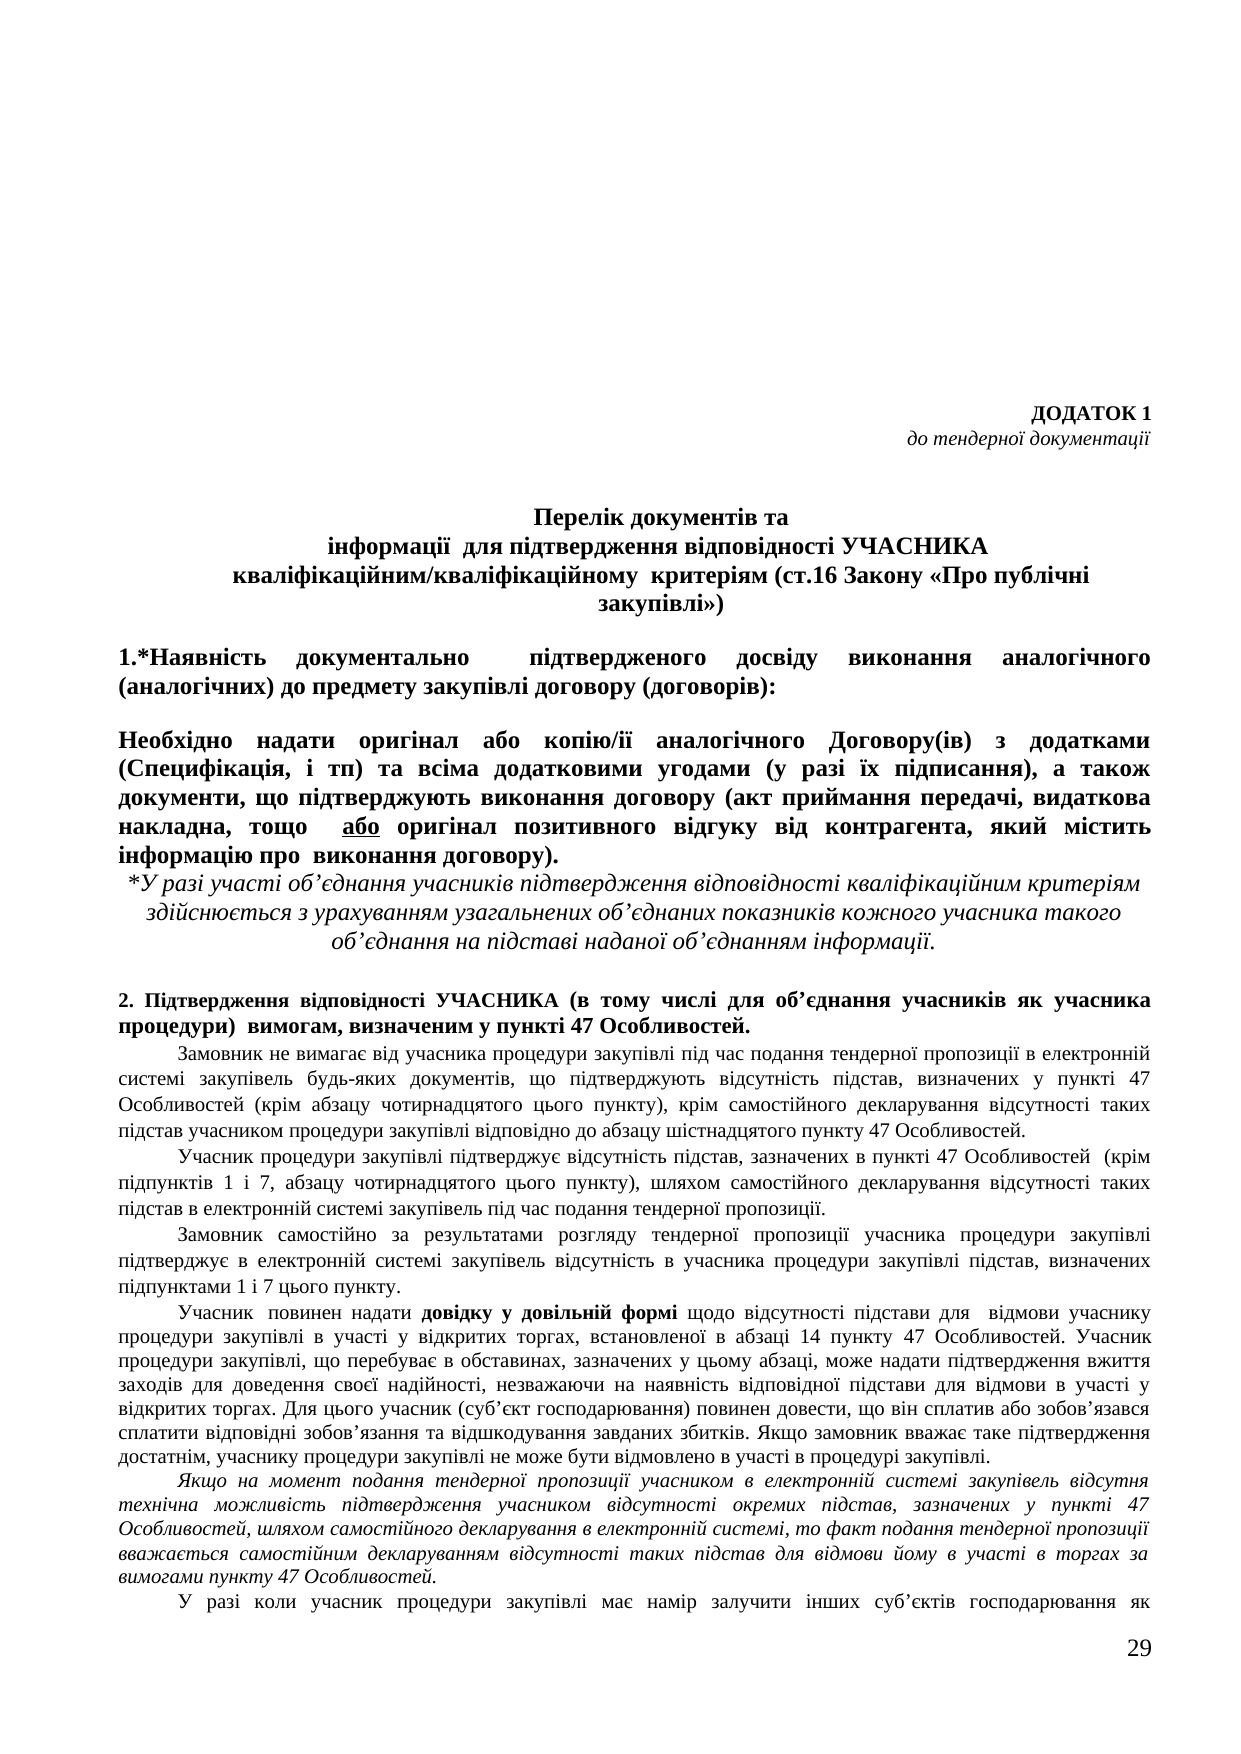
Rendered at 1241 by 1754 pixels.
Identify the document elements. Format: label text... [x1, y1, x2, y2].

text Учасник повинен надати довідку у довільній формі щодо відсутності підстави для відмови учаснику процедури закупівлі в участі у відкритих торгах, встановленої в абзаці 14 пункту 47 Особливостей. Учасник процедури закупівлі, що перебуває в обставинах, зазначених у цьому абзаці, може надати підтвердження вжиття заходів для доведення своєї надійності, незважаючи на наявність відповідної підстави для відмови в участі у відкритих торгах. Для цього учасник (суб’єкт господарювання) повинен довести, що він сплатив або зобов’язався сплатити відповідні зобов’язання та відшкодування завданих збитків. Якщо замовник вважає таке підтвердження достатнім, учаснику процедури закупівлі не може бути відмовлено в участі в процедурі закупівлі. [118, 1300, 1152, 1468]
text ДОДАТОК 1 [708, 401, 1152, 425]
text Замовник самостійно за результатами розгляду тендерної пропозиції учасника процедури закупівлі підтверджує в електронній системі закупівель відсутність в учасника процедури закупівлі підстав, визначених підпунктами 1 і 7 цього пункту. [118, 1222, 1152, 1248]
text Замовник не вимагає від учасника процедури закупівлі під час подання тендерної пропозиції в електронній системі закупівель будь-яких документів, що підтверджують відсутність підстав, визначених у пункті 47 Особливостей (крім абзацу чотирнадцятого цього пункту), крім самостійного декларування відсутності таких підстав учасником процедури закупівлі відповідно до абзацу шістнадцятого пункту 47 Особливостей. [118, 1040, 1152, 1066]
text 1.*Наявність документально підтвердженого досвіду виконання аналогічного (аналогічних) до предмету закупівлі договору (договорів): [118, 642, 1152, 700]
text інформації для підтвердження відповідності УЧАСНИКА кваліфікаційним/кваліфікаційному критеріям (ст.16 Закону «Про публічні закупівлі») [170, 531, 1152, 617]
text Учасник процедури закупівлі підтверджує відсутність підстав, зазначених в пункті 47 Особливостей (крім підпунктів 1 і 7, абзацу чотирнадцятого цього пункту), шляхом самостійного декларування відсутності таких підстав в електронній системі закупівель під час подання тендерної пропозиції. [118, 1194, 1152, 1220]
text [118, 1588, 1152, 1613]
text Якщо на момент подання тендерної пропозиції учасником в електронній системі закупівель відсутня технічна можливість підтвердження учасником відсутності окремих підстав, зазначених у пункті 47 Особливостей, шляхом самостійного декларування в електронній системі, то факт подання тендерної пропозиції вважається самостійним декларуванням відсутності таких підстав для відмови йому в участі в торгах за вимогами пункту 47 Особливостей. [118, 1468, 1152, 1588]
text *У разі участі об’єднання учасників підтвердження відповідності кваліфікаційним критеріям здійснюється з урахуванням узагальнених об’єднаних показників кожного учасника такого об’єднання на підставі наданої об’єднанням інформації. [118, 868, 1152, 955]
text Замовник самостійно за результатами розгляду тендерної пропозиції учасника процедури закупівлі підтверджує в електронній системі закупівель відсутність в учасника процедури закупівлі підстав, визначених підпунктами 1 і 7 цього пункту. [118, 1272, 1152, 1298]
text Необхідно надати оригінал або копію/ії аналогічного Договору(ів) з додатками (Специфікація, і тп) та всіма додатковими угодами (у разі їх підписання), а також документи, що підтверджують виконання договору (акт приймання передачі, видаткова накладна, тощо або оригінал позитивного відгуку від контрагента, який містить інформацію про виконання договору). [118, 725, 1152, 868]
text Учасник процедури закупівлі підтверджує відсутність підстав, зазначених в пункті 47 Особливостей (крім підпунктів 1 і 7, абзацу чотирнадцятого цього пункту), шляхом самостійного декларування відсутності таких підстав в електронній системі закупівель під час подання тендерної пропозиції. [118, 1144, 1152, 1170]
text до тендерної документації [708, 425, 1152, 449]
text 2. Підтвердження відповідності УЧАСНИКА (в тому числі для об’єднання учасників як учасника процедури) вимогам, визначеним у пункті 47 Особливостей. [118, 986, 1152, 1038]
text Замовник не вимагає від учасника процедури закупівлі під час подання тендерної пропозиції в електронній системі закупівель будь-яких документів, що підтверджують відсутність підстав, визначених у пункті 47 Особливостей (крім абзацу чотирнадцятого цього пункту), крім самостійного декларування відсутності таких підстав учасником процедури закупівлі відповідно до абзацу шістнадцятого пункту 47 Особливостей. [118, 1116, 1152, 1142]
text Перелік документів та [170, 502, 1152, 531]
